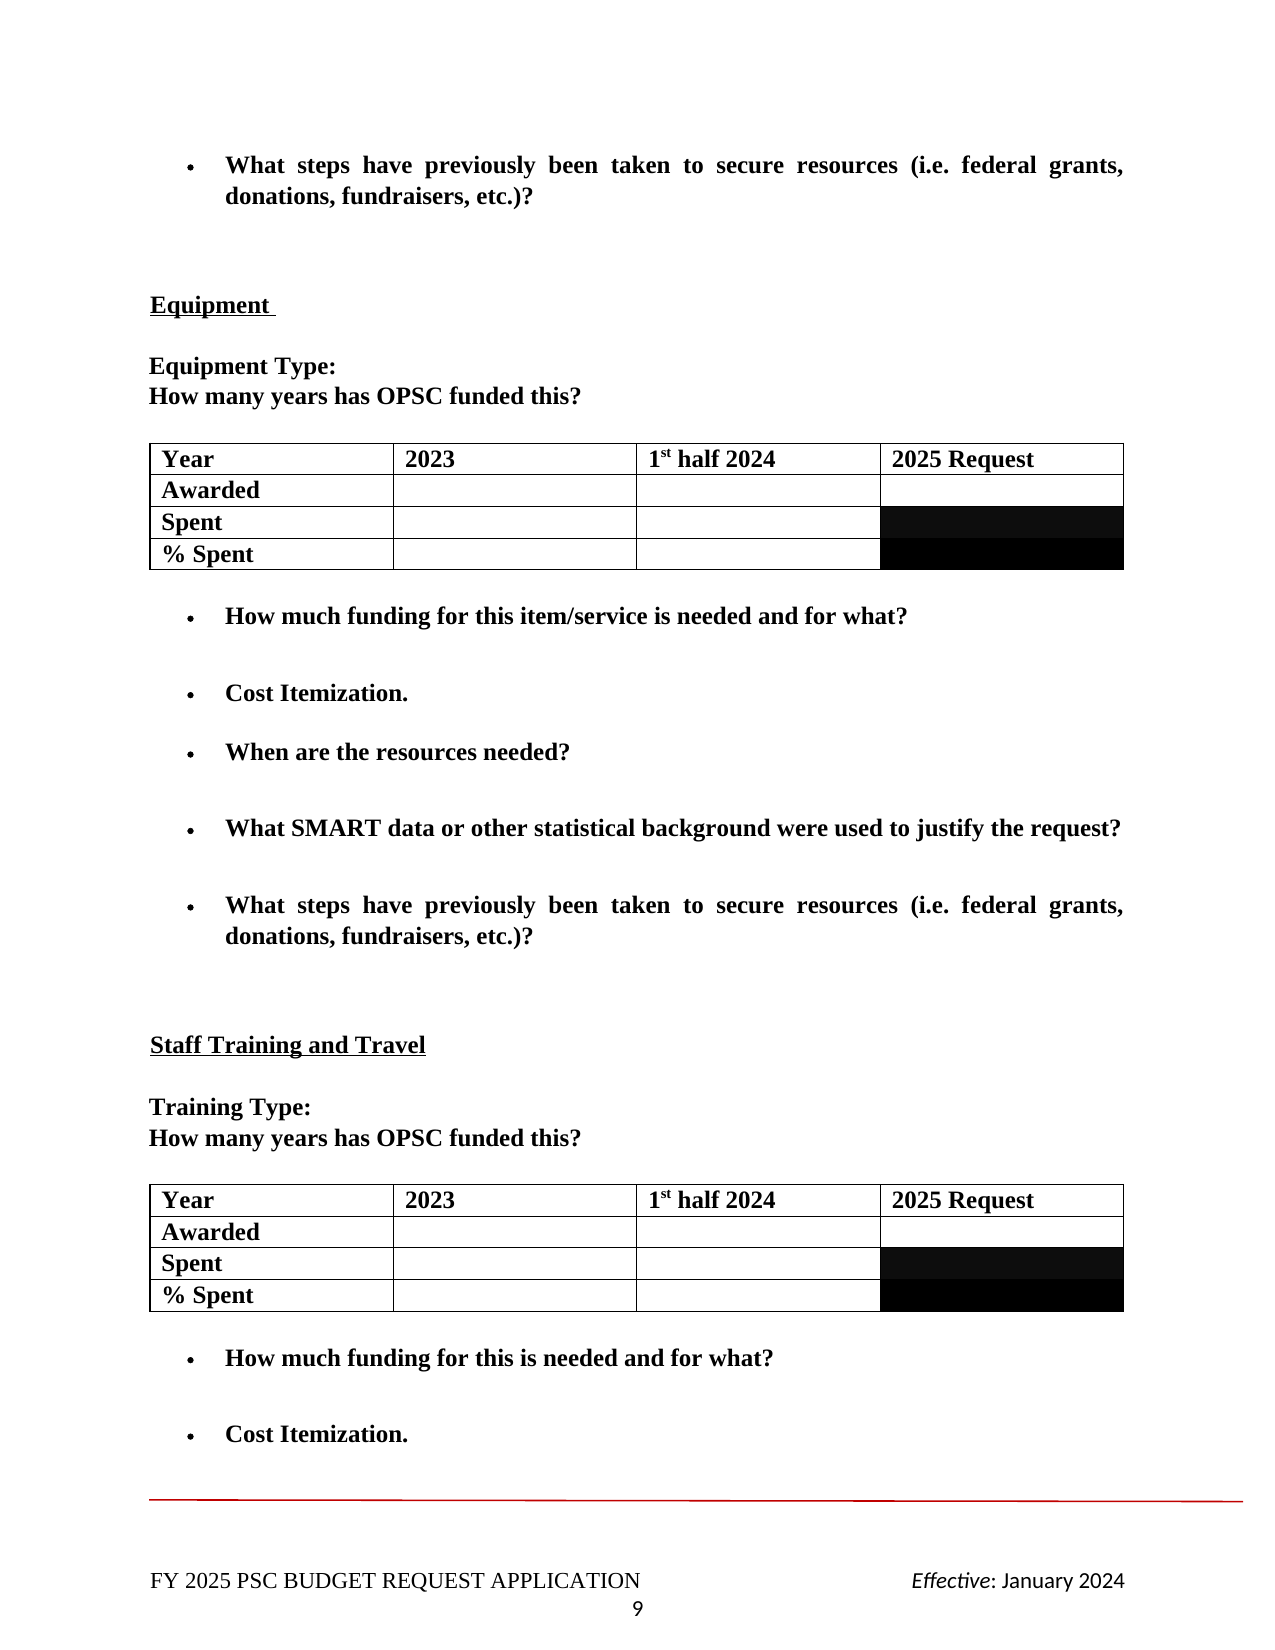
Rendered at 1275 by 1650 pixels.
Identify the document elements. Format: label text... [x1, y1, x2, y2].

text Equipment Type: [148, 351, 1124, 379]
table_cell [881, 1217, 1123, 1247]
table_cell [881, 539, 1123, 569]
table_cell [881, 1248, 1123, 1279]
table_header Year [151, 1185, 393, 1216]
table_cell [637, 1248, 880, 1279]
list How much funding for this item/service is needed and for what? [187, 601, 1125, 630]
table_header Year [151, 444, 393, 474]
table_header 2023 [394, 444, 636, 474]
table_cell [394, 539, 636, 569]
list When are the resources needed? [187, 737, 1125, 766]
list What steps have previously been taken to secure resources (i.e. federal grants, donations, fundraisers, etc.)? [187, 890, 1125, 950]
list How much funding for this is needed and for what? [187, 1343, 1125, 1371]
table_cell [881, 475, 1123, 506]
table_cell Spent [151, 1248, 393, 1279]
table_cell [637, 475, 880, 506]
table_cell Spent [151, 507, 393, 538]
table_cell Awarded [151, 475, 393, 506]
list Cost Itemization. [187, 678, 1124, 706]
table_header 1st half 2024 [637, 1185, 880, 1216]
table_cell [637, 1217, 880, 1247]
table_header 2023 [394, 1185, 636, 1216]
table_cell [394, 1217, 636, 1247]
table_cell % Spent [151, 539, 393, 569]
list Cost Itemization. [187, 1419, 1124, 1448]
table_cell [637, 1280, 880, 1311]
table_cell Awarded [151, 1217, 393, 1247]
text How many years has OPSC funded this? [148, 1123, 1124, 1151]
list What steps have previously been taken to secure resources (i.e. federal grants, donations, fundraisers, etc.)? [187, 150, 1125, 210]
text Equipment [150, 290, 1124, 319]
table_cell [881, 507, 1123, 538]
table_header 2025 Request [881, 444, 1123, 474]
text How many years has OPSC funded this? [148, 381, 1124, 410]
table_header 1st half 2024 [637, 444, 880, 474]
table_cell [394, 475, 636, 506]
table_cell % Spent [151, 1280, 393, 1311]
table_cell [637, 507, 880, 538]
table_cell [394, 507, 636, 538]
text Training Type: [148, 1092, 1124, 1121]
text Staff Training and Travel [150, 1030, 1125, 1059]
table_header 2025 Request [881, 1185, 1123, 1216]
table_cell [394, 1248, 636, 1279]
list What SMART data or other statistical background were used to justify the request? [187, 813, 1125, 842]
table_cell [394, 1280, 636, 1311]
table_cell [637, 539, 880, 569]
table_cell [881, 1280, 1123, 1311]
